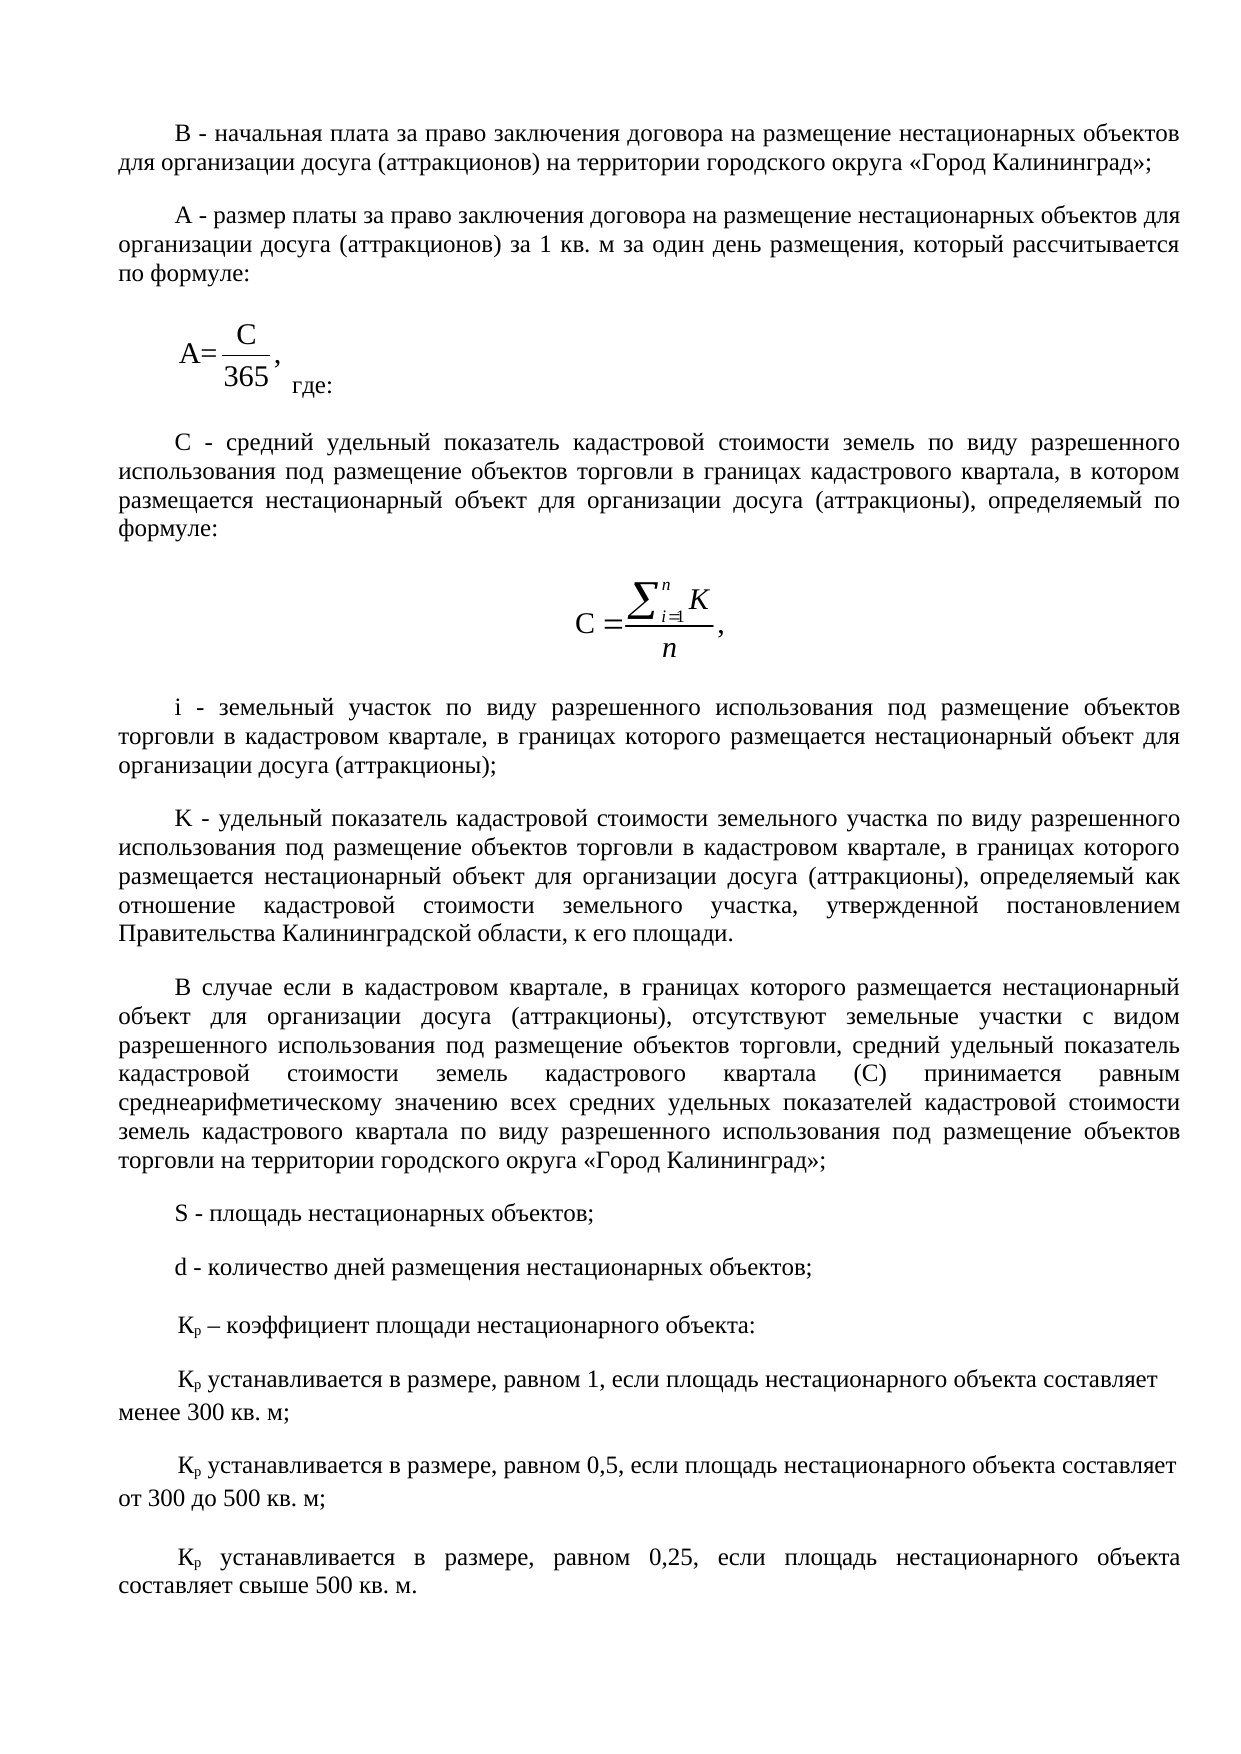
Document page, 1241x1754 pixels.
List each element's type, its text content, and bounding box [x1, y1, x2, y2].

text i - земельный участок по виду разрешенного использования под размещение объектов торговли в кадастровом квартале, в границах которого размещается нестационарный объект для организации досуга (аттракционы); [118, 692, 1181, 778]
text Кp устанавливается в размере, равном 1, если площадь нестационарного объекта составляет менее 300 кв. м; [118, 1364, 1181, 1425]
text d - количество дней размещения нестационарных объектов; [118, 1252, 1181, 1281]
text Кp устанавливается в размере, равном 0,25, если площадь нестационарного объекта составляет свыше 500 кв. м. [118, 1542, 1181, 1599]
text K - удельный показатель кадастровой стоимости земельного участка по виду разрешенного использования под размещение объектов торговли в кадастровом квартале, в границах которого размещается нестационарный объект для организации досуга (аттракционы), определяемый как отношение кадастровой стоимости земельного участка, утвержденной постановлением Правительства Калининградской области, к его площади. [118, 803, 1181, 947]
text В случае если в кадастровом квартале, в границах которого размещается нестационарный объект для организации досуга (аттракционы), отсутствуют земельные участки с видом разрешенного использования под размещение объектов торговли, средний удельный показатель кадастровой стоимости земель кадастрового квартала (C) принимается равным среднеарифметическому значению всех средних удельных показателей кадастровой стоимости земель кадастрового квартала по виду разрешенного использования под размещение объектов торговли на территории городского округа «Город Калининград»; [118, 972, 1181, 1173]
text где: [118, 316, 1181, 398]
text C - средний удельный показатель кадастровой стоимости земель по виду разрешенного использования под размещение объектов торговли в границах кадастрового квартала, в котором размещается нестационарный объект для организации досуга (аттракционы), определяемый по формуле: [118, 427, 1181, 542]
text Кp – коэффициент площади нестационарного объекта: [118, 1310, 1181, 1338]
text A - размер платы за право заключения договора на размещение нестационарных объектов для организации досуга (аттракционов) за 1 кв. м за один день размещения, который рассчитывается по формуле: [118, 201, 1181, 287]
text S - площадь нестационарных объектов; [118, 1198, 1181, 1227]
text B - начальная плата за право заключения договора на размещение нестационарных объектов для организации досуга (аттракционов) на территории городского округа «Город Калининград»; [118, 118, 1181, 176]
text Кp устанавливается в размере, равном 0,5, если площадь нестационарного объекта составляет от 300 до 500 кв. м; [118, 1451, 1181, 1512]
